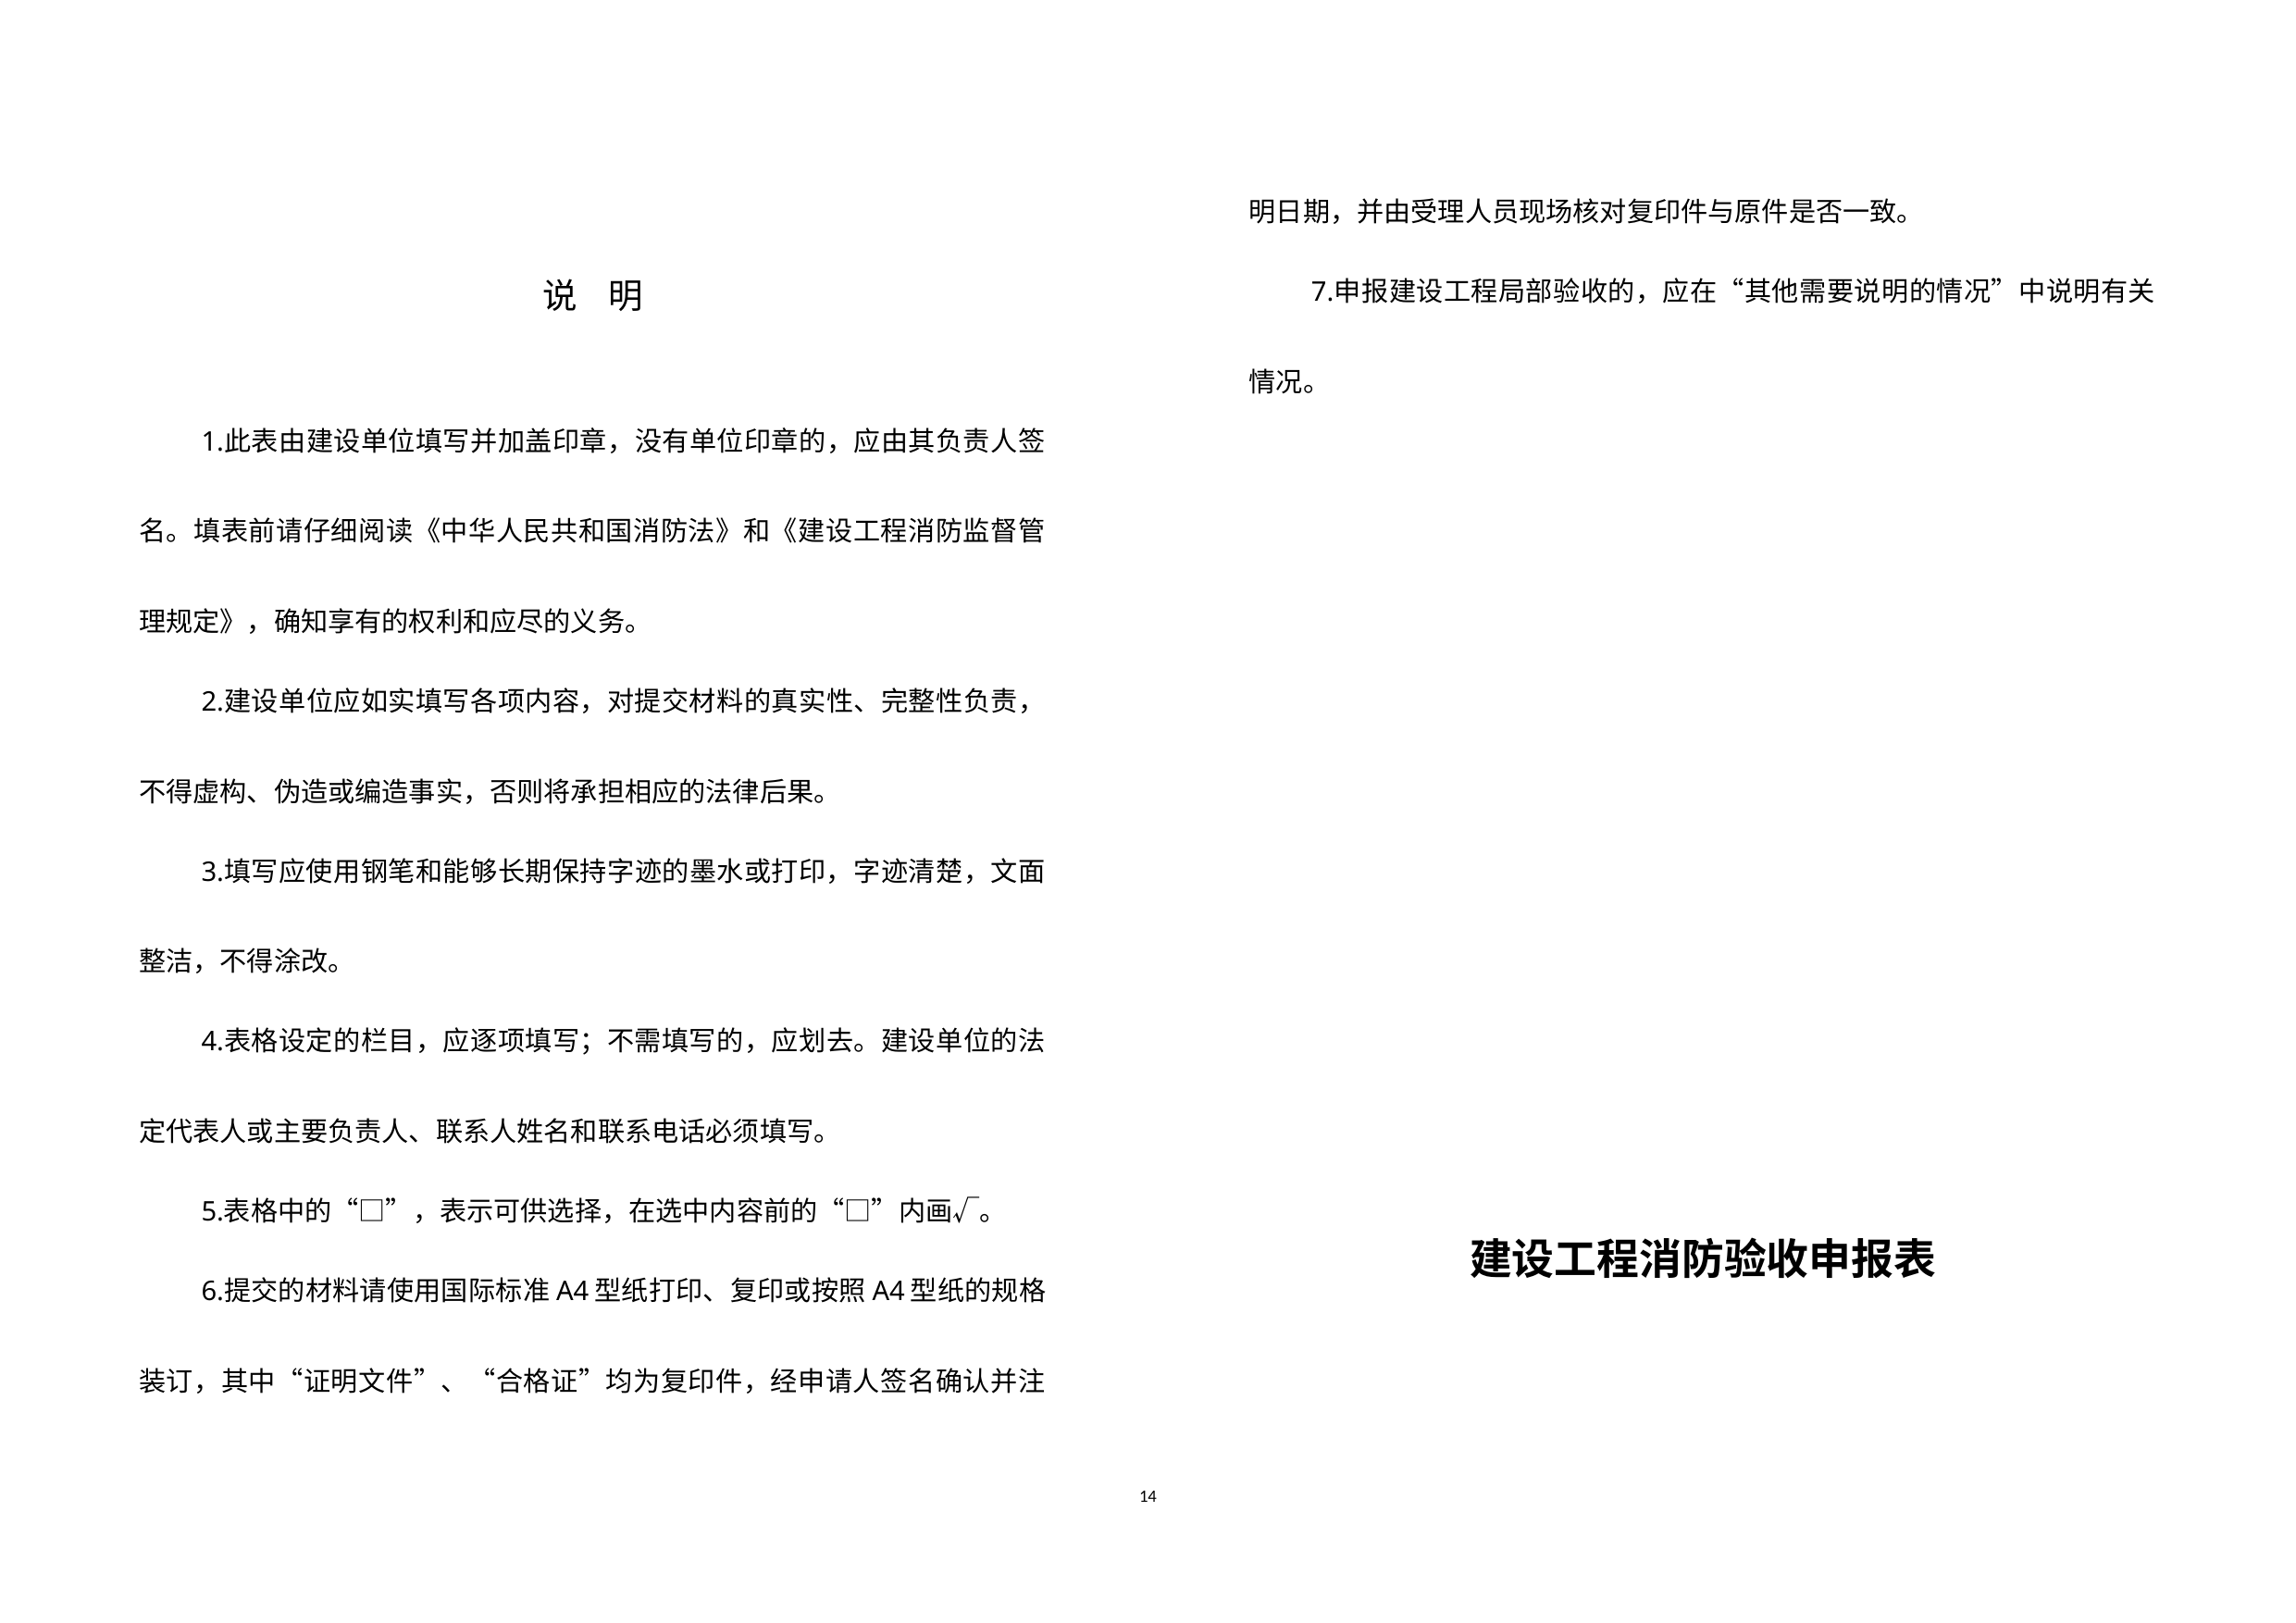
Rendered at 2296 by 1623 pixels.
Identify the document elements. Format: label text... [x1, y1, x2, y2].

text 建设工程消防验收申报表 [1248, 1211, 2156, 1302]
text 4.表格设定的栏目，应逐项填写；不需填写的，应划去。建设单位的法定代表人或主要负责人、联系人姓名和联系电话必须填写。 [139, 1010, 1047, 1159]
text 1.此表由建设单位填写并加盖印章，没有单位印章的，应由其负责人签名。填表前请仔细阅读《中华人民共和国消防法》和《建设工程消防监督管理规定》，确知享有的权利和应尽的义务。 [139, 409, 1047, 650]
text 6.提交的材料请使用国际标准A4型纸打印、复印或按照A4型纸的规格装订，其中“证明文件”、“合格证”均为复印件，经申请人签名确认并注明日期，并由受理人员现场核对复印件与原件是否一致。 [139, 1258, 1047, 1409]
text 7.申报建设工程局部验收的，应在“其他需要说明的情况”中说明有关情况。 [1248, 260, 2156, 410]
text 5.表格中的“□”，表示可供选择，在选中内容前的“□”内画√。 [139, 1179, 1047, 1239]
text 3.填写应使用钢笔和能够长期保持字迹的墨水或打印，字迹清楚，文面整洁，不得涂改。 [139, 839, 1047, 989]
text 6.提交的材料请使用国际标准A4型纸打印、复印或按照A4型纸的规格装订，其中“证明文件”、“合格证”均为复印件，经申请人签名确认并注明日期，并由受理人员现场核对复印件与原件是否一致。 [1248, 180, 2156, 240]
text 2.建设单位应如实填写各项内容，对提交材料的真实性、完整性负责，不得虚构、伪造或编造事实，否则将承担相应的法律后果。 [139, 669, 1047, 820]
text 说 明 [139, 264, 1047, 324]
